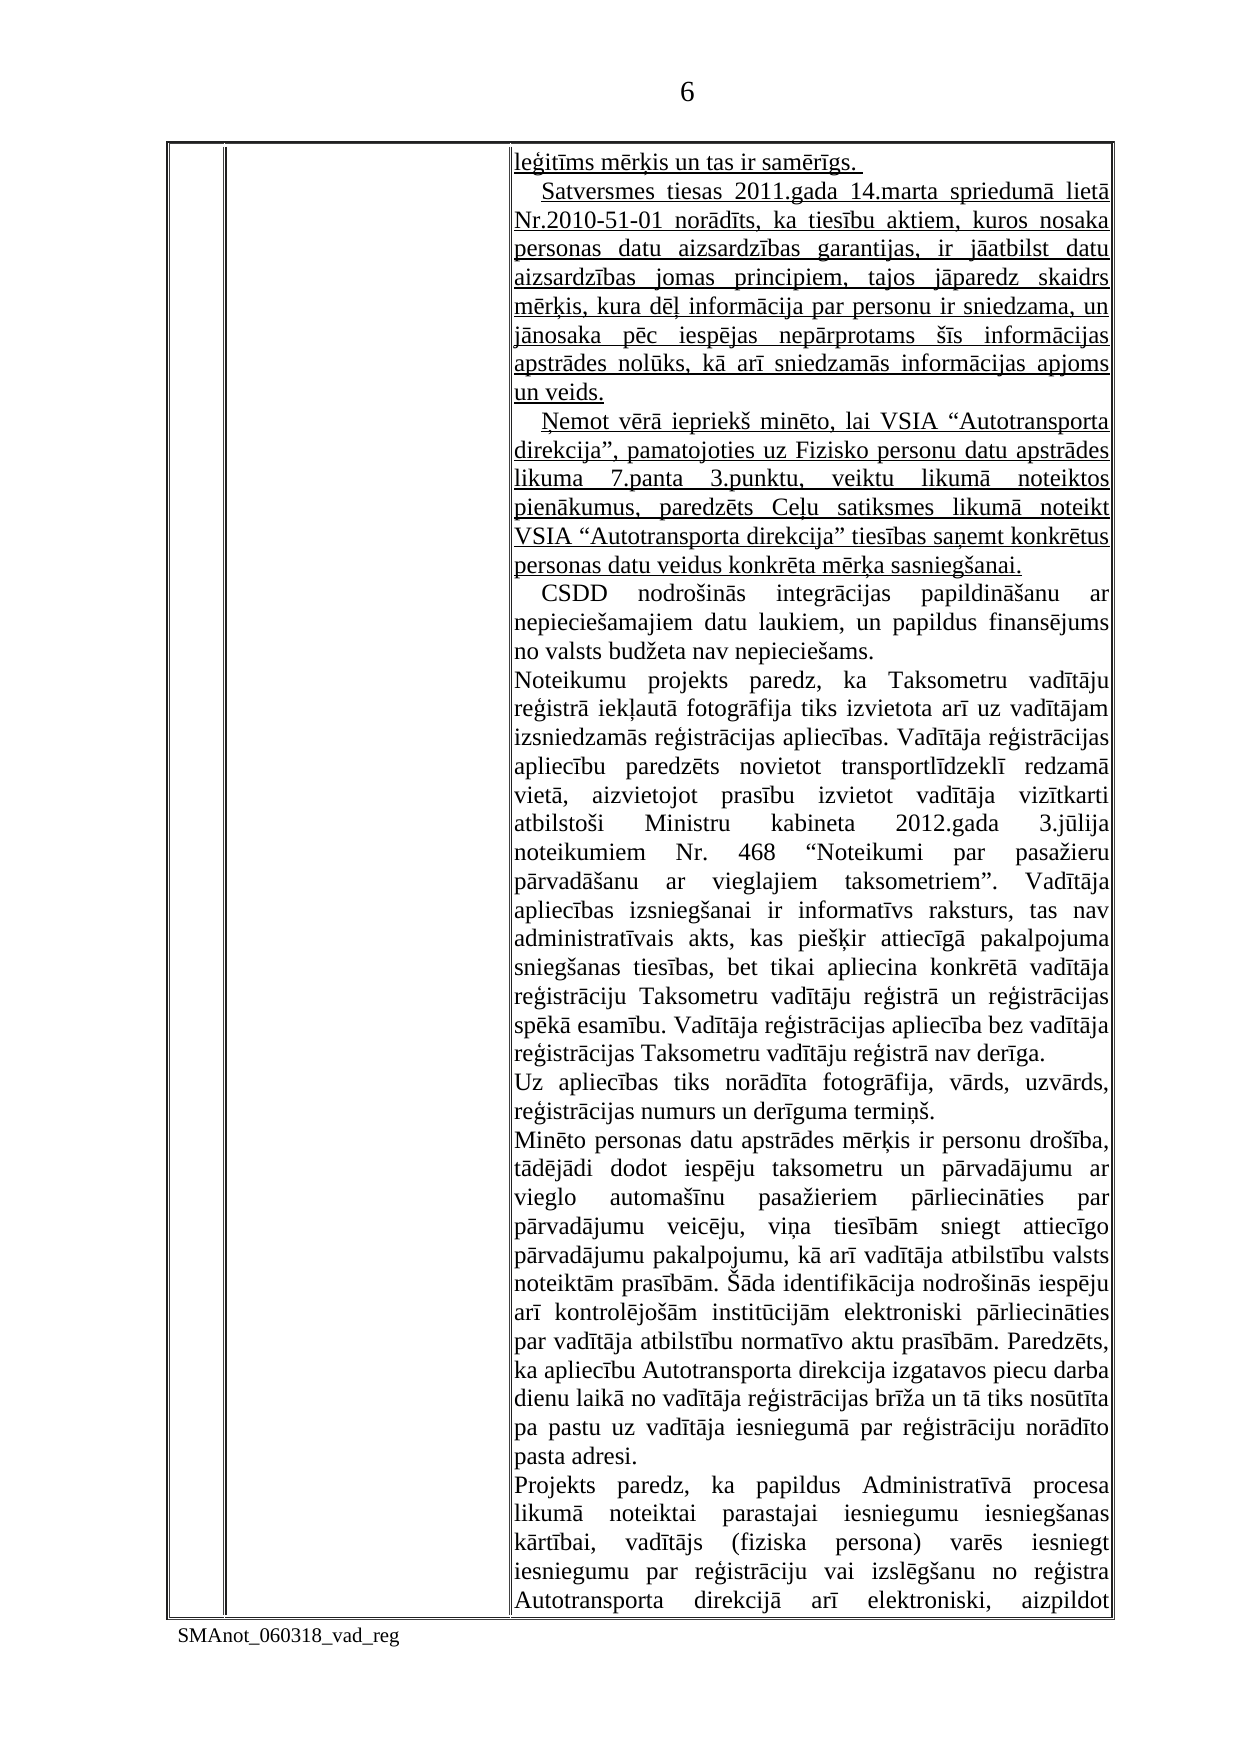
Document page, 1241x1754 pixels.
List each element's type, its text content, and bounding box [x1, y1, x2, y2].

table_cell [511, 144, 1111, 1617]
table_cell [225, 144, 511, 1617]
table_cell 2. [170, 143, 225, 1617]
